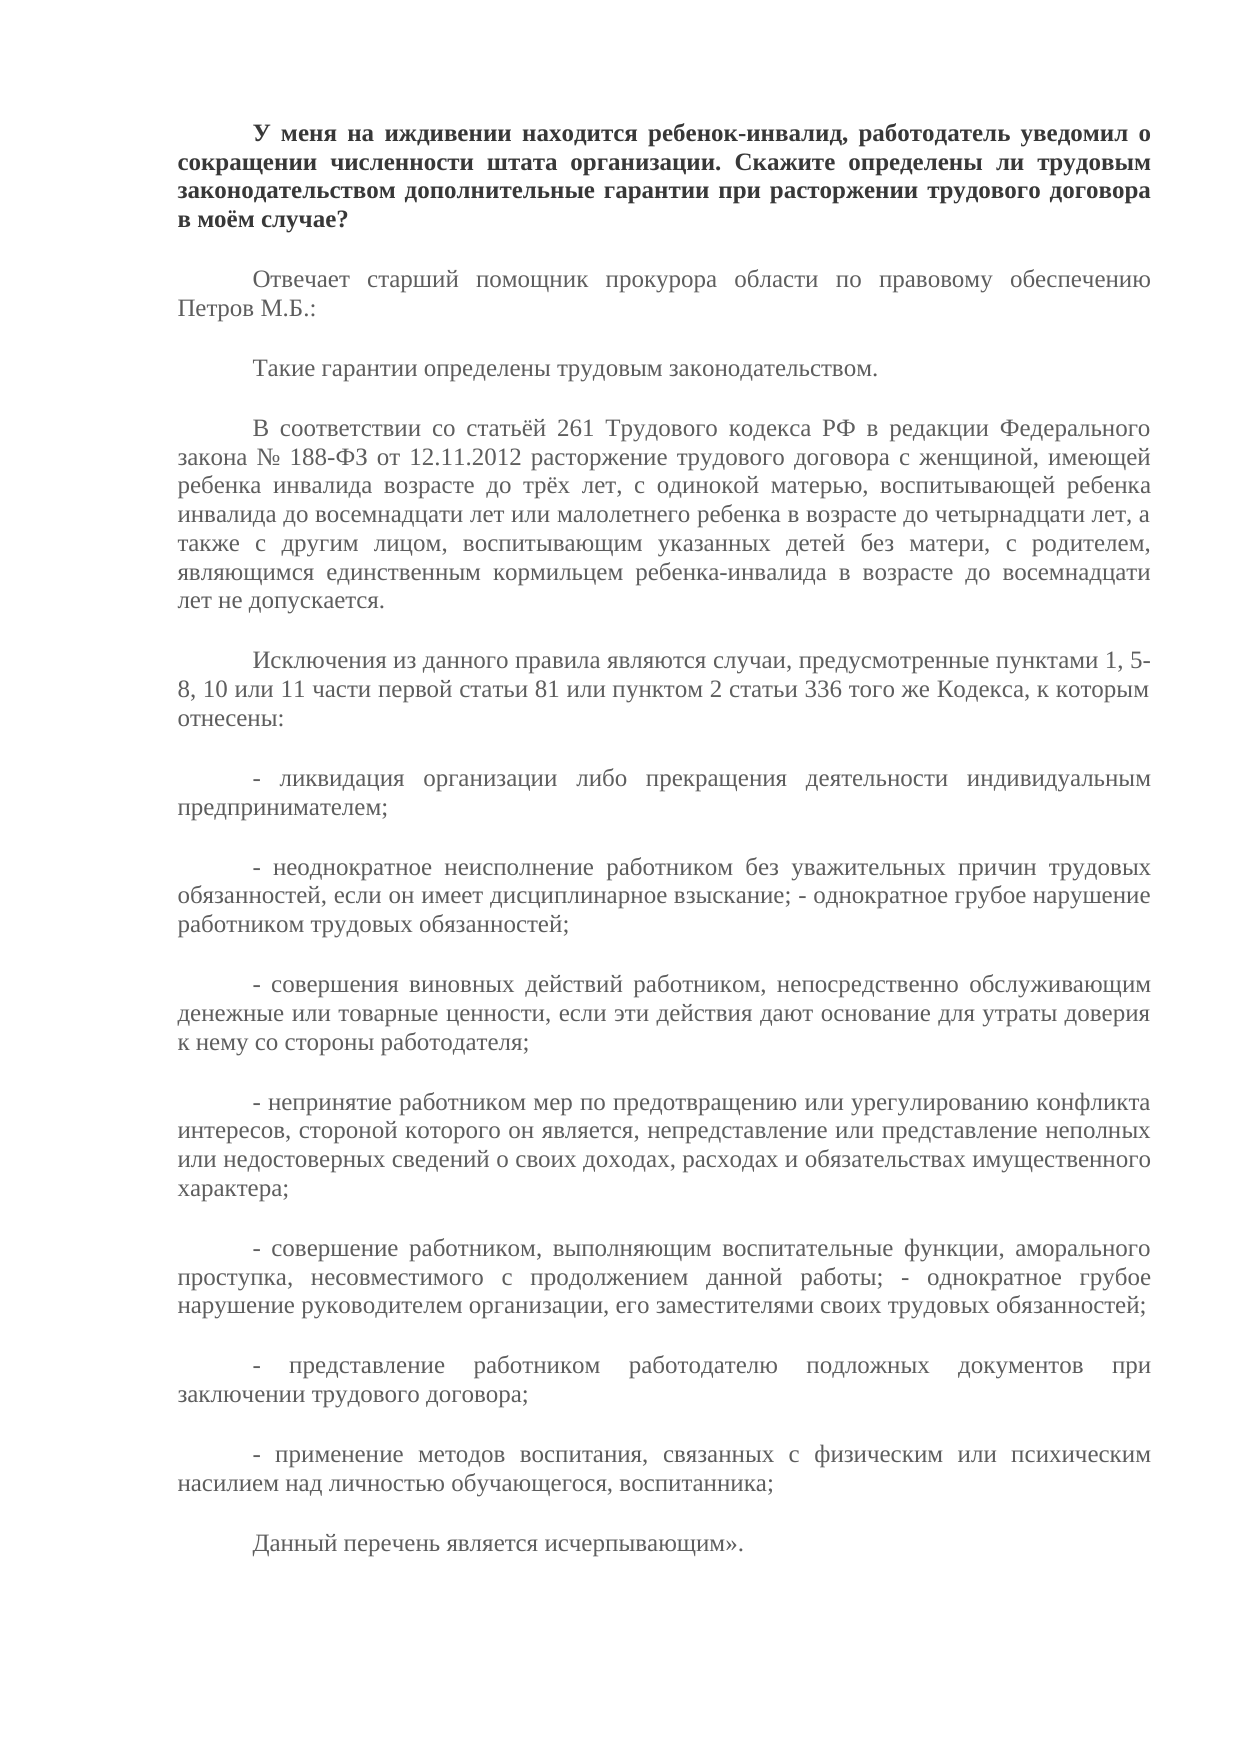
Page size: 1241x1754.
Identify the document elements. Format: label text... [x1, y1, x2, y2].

text Такие гарантии определены трудовым законодательством. [177, 353, 1152, 382]
text Данный перечень является исчерпывающим». [177, 1528, 1152, 1557]
text - применение методов воспитания, связанных с физическим или психическим насилием над личностью обучающегося, воспитанника; [177, 1439, 1152, 1497]
text Исключения из данного правила являются случаи, предусмотренные пунктами 1, 5-8, 10 или 11 части первой статьи 81 или пунктом 2 статьи 336 того же Кодекса, к которым отнесены: [177, 646, 1152, 732]
text В соответствии со статьёй 261 Трудового кодекса РФ в редакции Федерального закона № 188-ФЗ от 12.11.2012 расторжение трудового договора с женщиной, имеющей ребенка инвалида возрасте до трёх лет, с одинокой матерью, воспитывающей ребенка инвалида до восемнадцати лет или малолетнего ребенка в возрасте до четырнадцати лет, а также с другим лицом, воспитывающим указанных детей без матери, с родителем, являющимся единственным кормильцем ребенка-инвалида в возрасте до восемнадцати лет не допускается. [177, 413, 1152, 614]
text Отвечает старший помощник прокурора области по правовому обеспечению Петров М.Б.: [177, 264, 1152, 322]
text - совершения виновных действий работником, непосредственно обслуживающим денежные или товарные ценности, если эти действия дают основание для утраты доверия к нему со стороны работодателя; [177, 969, 1152, 1056]
text - совершение работником, выполняющим воспитательные функции, аморального проступка, несовместимого с продолжением данной работы; - однократное грубое нарушение руководителем организации, его заместителями своих трудовых обязанностей; [177, 1233, 1152, 1319]
text - непринятие работником мер по предотвращению или урегулированию конфликта интересов, стороной которого он является, непредставление или представление неполных или недостоверных сведений о своих доходах, расходах и обязательствах имущественного характера; [177, 1087, 1152, 1202]
text - ликвидация организации либо прекращения деятельности индивидуальным предпринимателем; [177, 763, 1152, 821]
text - неоднократное неисполнение работником без уважительных причин трудовых обязанностей, если он имеет дисциплинарное взыскание; - однократное грубое нарушение работником трудовых обязанностей; [177, 852, 1152, 938]
subtitle У меня на иждивении находится ребенок-инвалид, работодатель уведомил о сокращении численности штата организации. Скажите определены ли трудовым законодательством дополнительные гарантии при расторжении трудового договора в моём случае? [177, 118, 1152, 233]
text - представление работником работодателю подложных документов при заключении трудового договора; [177, 1351, 1152, 1408]
